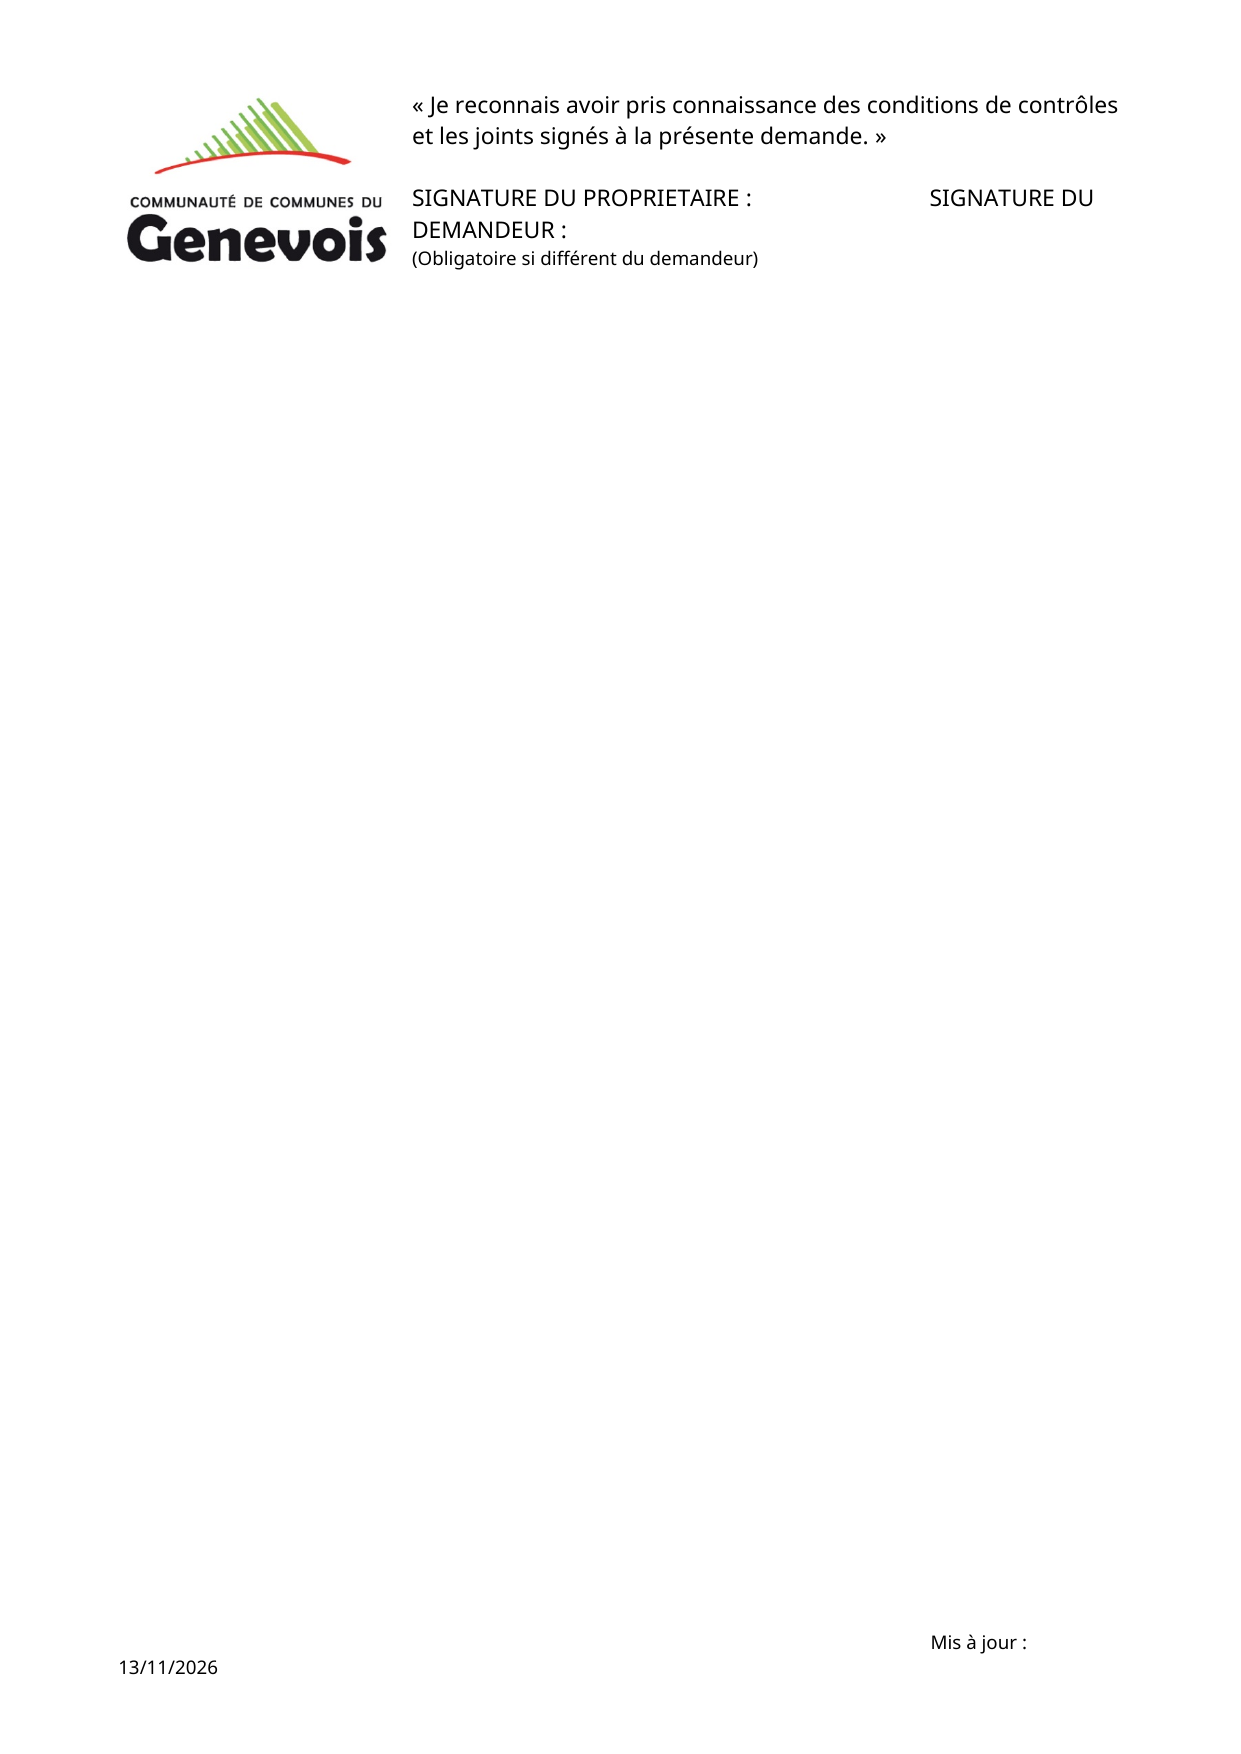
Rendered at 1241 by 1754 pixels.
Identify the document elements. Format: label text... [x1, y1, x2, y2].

picture [118, 90, 394, 269]
text SIGNATURE DU PROPRIETAIRE : SIGNATURE DU DEMANDEUR : [394, 182, 1122, 245]
text (Obligatoire si différent du demandeur) [118, 245, 1122, 270]
text « Je reconnais avoir pris connaissance des conditions de contrôles et les joints signés à la présente demande. » [118, 89, 1122, 151]
